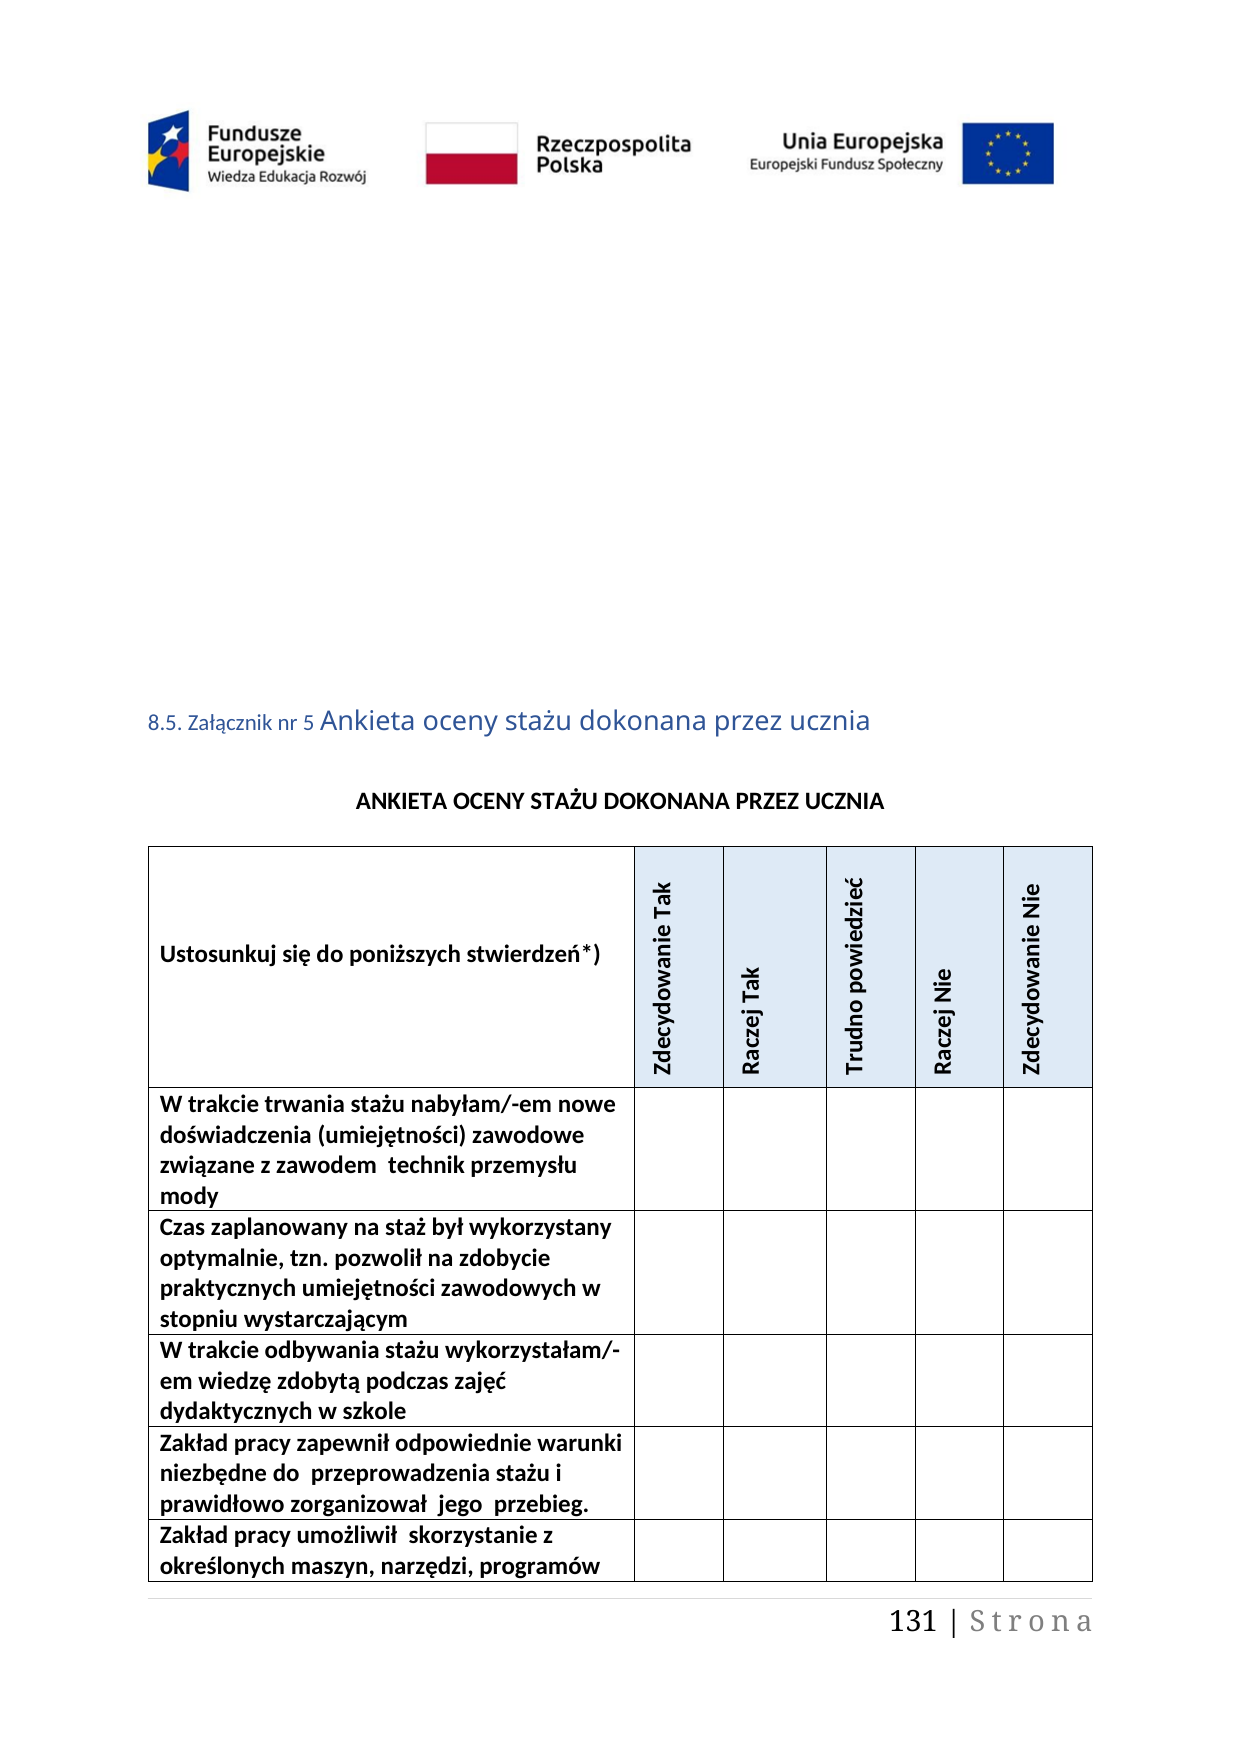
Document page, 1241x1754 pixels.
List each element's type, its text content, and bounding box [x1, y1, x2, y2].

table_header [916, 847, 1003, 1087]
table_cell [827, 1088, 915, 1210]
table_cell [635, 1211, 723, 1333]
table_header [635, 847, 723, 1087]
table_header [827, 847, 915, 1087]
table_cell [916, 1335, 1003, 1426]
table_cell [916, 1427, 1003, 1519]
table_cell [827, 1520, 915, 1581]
subtitle 8.5. Załącznik nr 5 Ankieta oceny stażu dokonana przez ucznia [148, 701, 1092, 738]
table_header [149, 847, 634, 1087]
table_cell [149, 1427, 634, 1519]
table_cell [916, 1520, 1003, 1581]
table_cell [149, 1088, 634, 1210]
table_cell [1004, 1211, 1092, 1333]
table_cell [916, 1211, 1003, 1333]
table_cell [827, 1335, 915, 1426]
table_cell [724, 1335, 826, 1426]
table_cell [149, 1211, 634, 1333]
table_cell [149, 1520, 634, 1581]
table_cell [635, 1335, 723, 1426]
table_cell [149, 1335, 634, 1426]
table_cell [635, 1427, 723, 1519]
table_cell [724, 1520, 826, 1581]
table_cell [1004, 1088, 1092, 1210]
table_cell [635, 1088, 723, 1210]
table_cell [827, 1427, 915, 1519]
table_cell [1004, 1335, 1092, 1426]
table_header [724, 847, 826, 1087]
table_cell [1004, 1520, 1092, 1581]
text ANKIETA OCENY STAŻU DOKONANA PRZEZ UCZNIA [148, 785, 1092, 816]
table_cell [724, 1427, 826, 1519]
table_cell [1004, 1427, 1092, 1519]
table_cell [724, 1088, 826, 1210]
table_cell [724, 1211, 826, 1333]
picture [128, 90, 1074, 212]
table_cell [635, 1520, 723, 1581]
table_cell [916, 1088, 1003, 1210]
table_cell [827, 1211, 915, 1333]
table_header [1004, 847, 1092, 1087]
